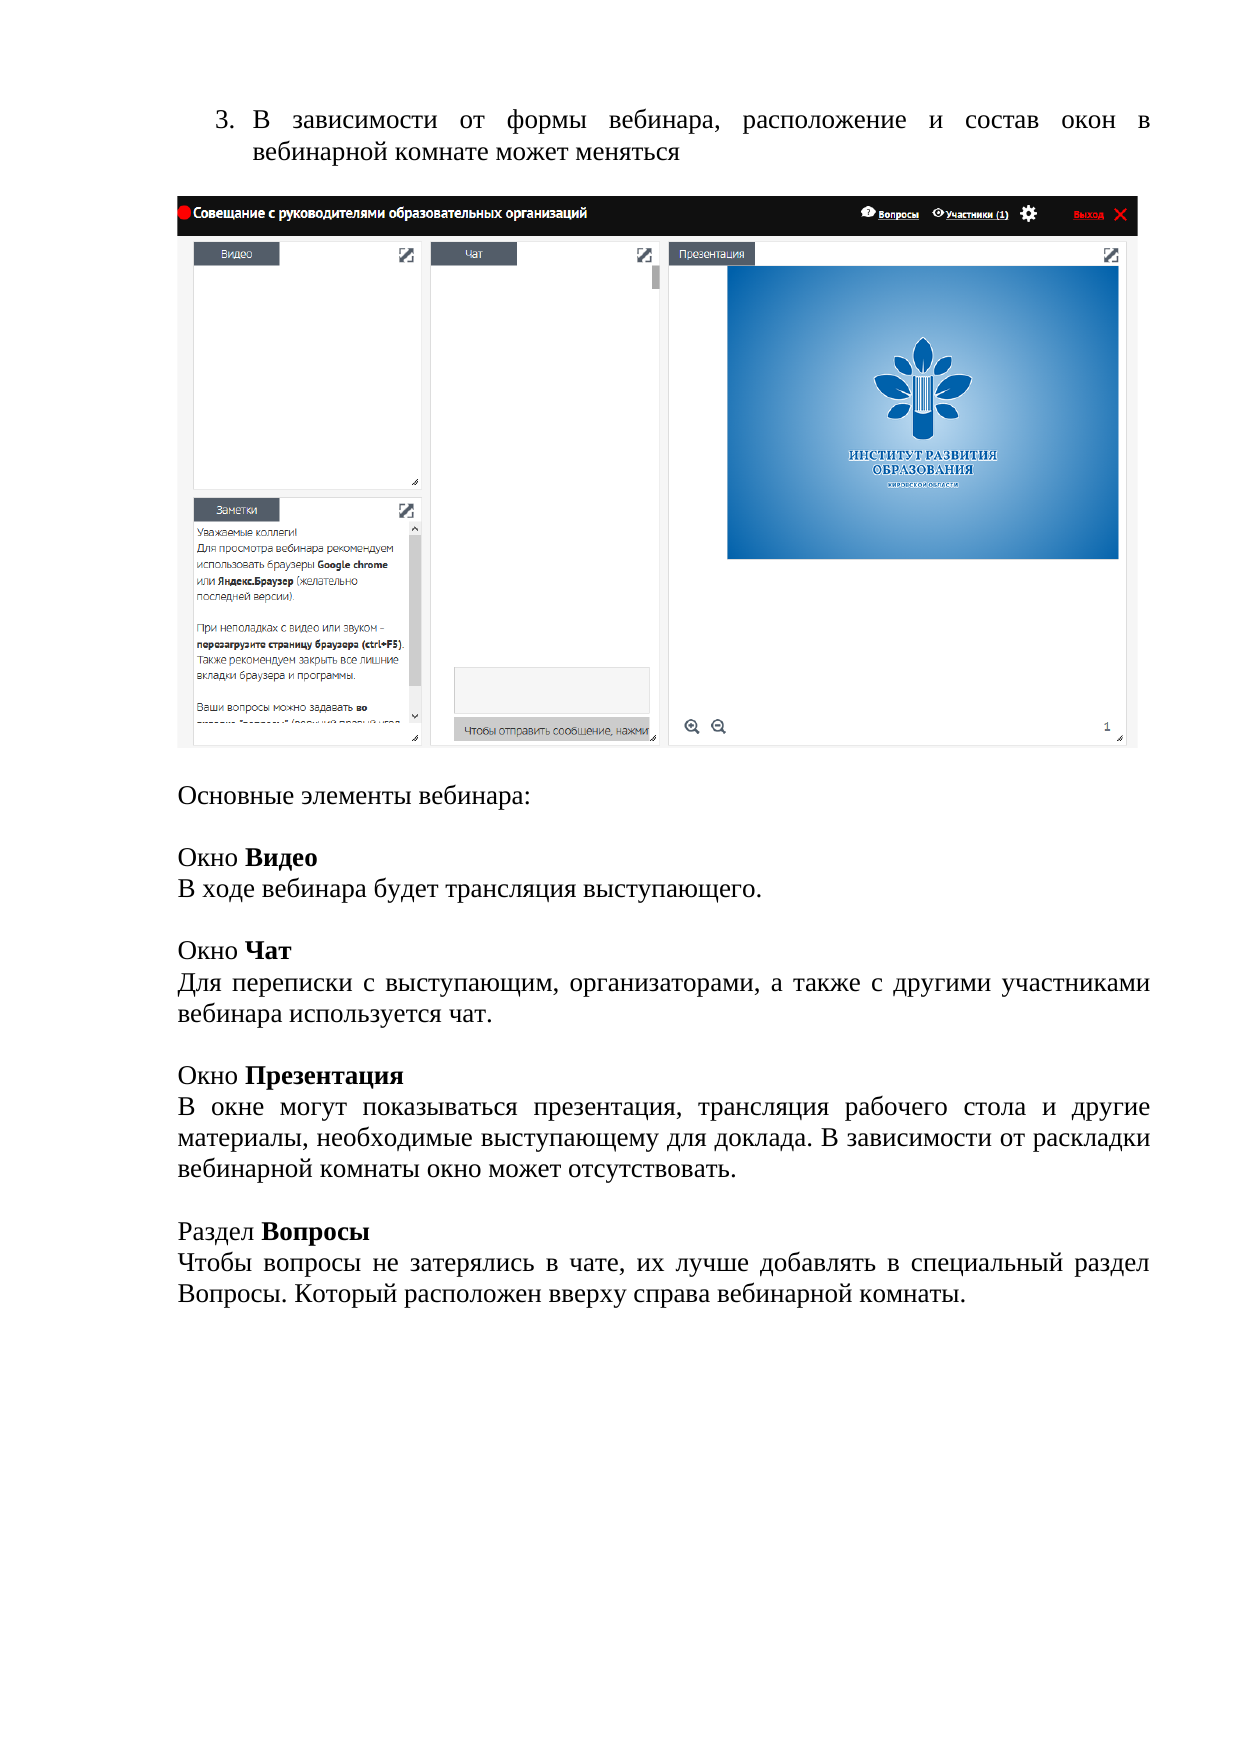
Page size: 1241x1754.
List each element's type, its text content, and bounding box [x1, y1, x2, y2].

text Чтобы вопросы не затерялись в чате, их лучше добавлять в специальный раздел Вопросы. Который расположен вверху справа вебинарной комнаты. [177, 1246, 1152, 1308]
text Раздел Вопросы [177, 1215, 1152, 1246]
text Для переписки с выступающим, организаторами, а также с другими участниками вебинара используется чат. [177, 966, 1152, 1028]
text В ходе вебинара будет трансляция выступающего. [177, 872, 1152, 903]
picture [177, 196, 1138, 748]
text Окно Видео [177, 841, 1152, 872]
text Основные элементы вебинара: [177, 779, 1152, 810]
text Окно Презентация [177, 1059, 1152, 1090]
text В окне могут показываться презентация, трансляция рабочего стола и другие материалы, необходимые выступающему для доклада. В зависимости от раскладки вебинарной комнаты окно может отсутствовать. [177, 1090, 1152, 1184]
list В зависимости от формы вебинара, расположение и состав окон в вебинарной комнате может меняться [215, 103, 1152, 166]
text Окно Чат [177, 934, 1152, 966]
